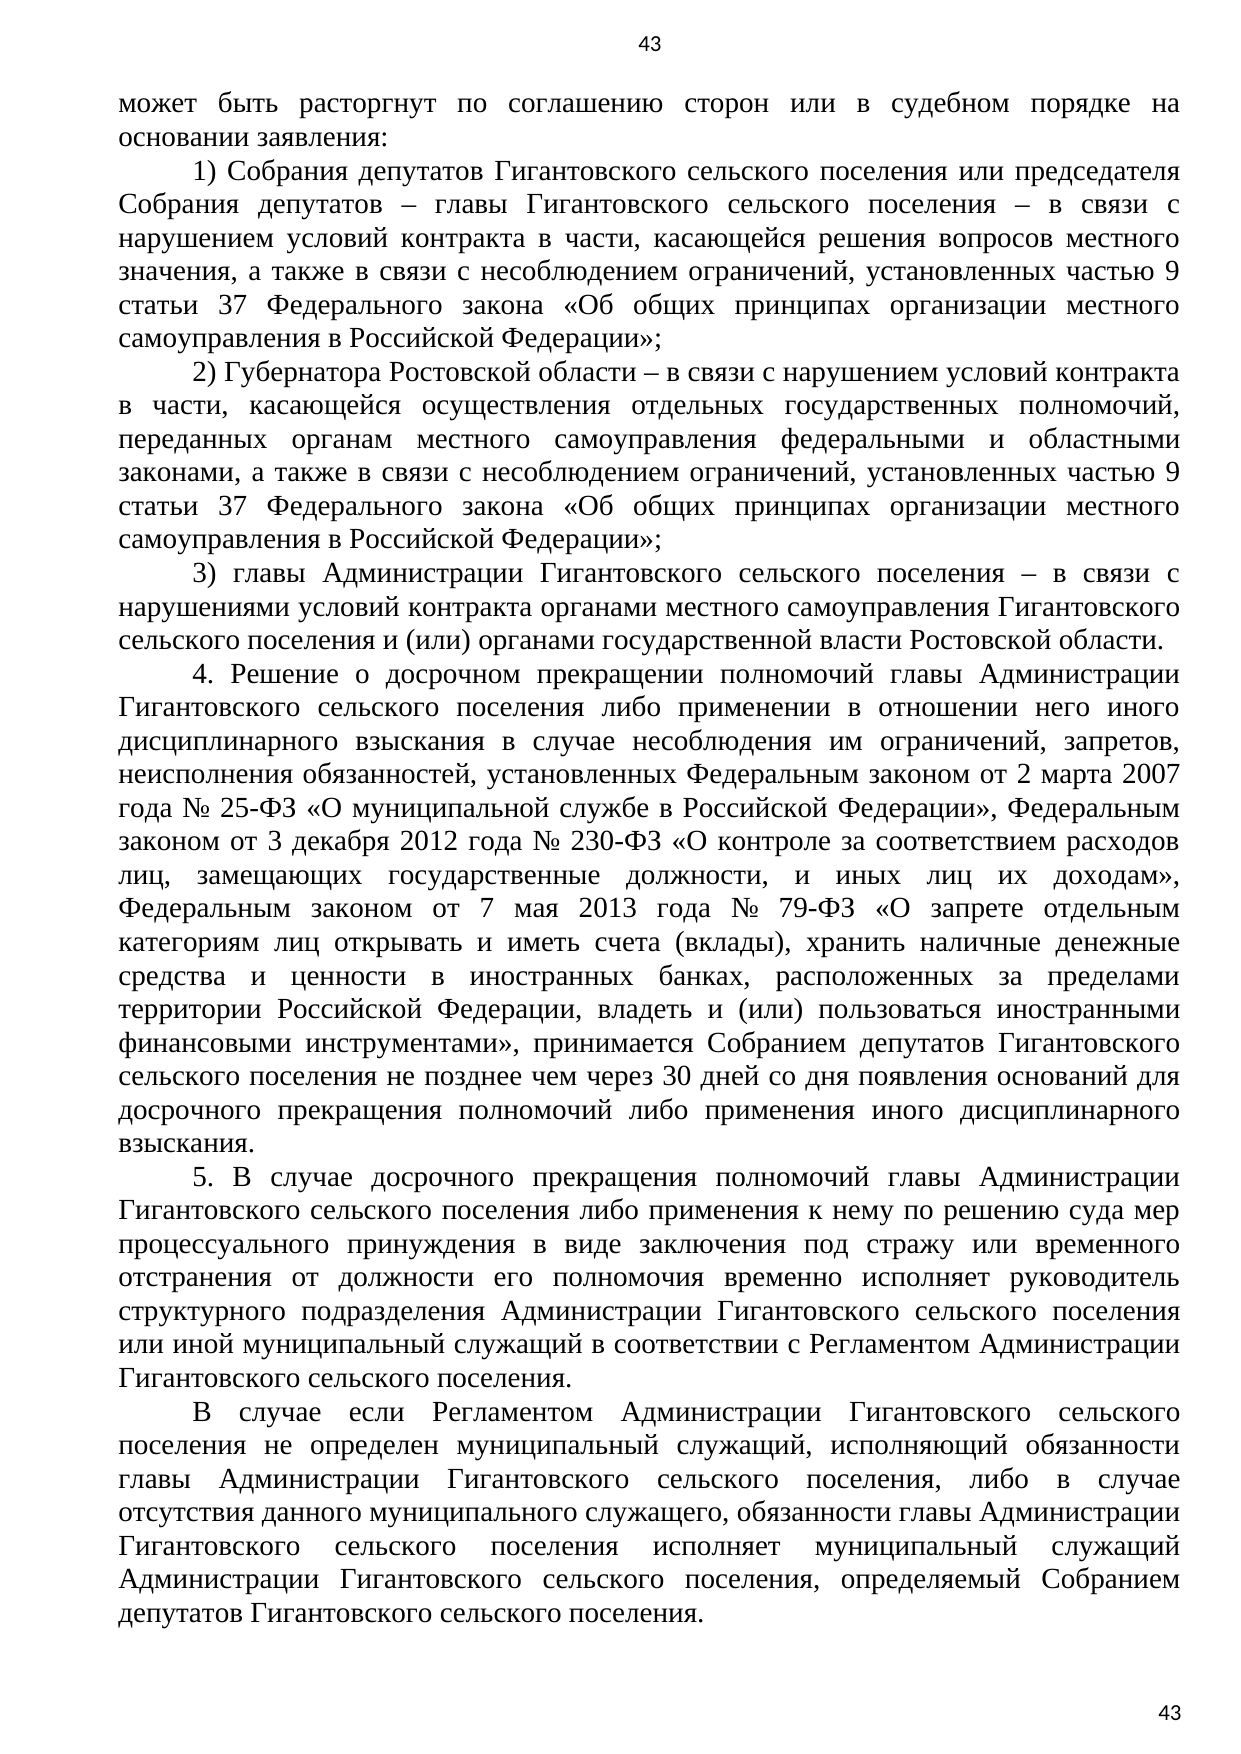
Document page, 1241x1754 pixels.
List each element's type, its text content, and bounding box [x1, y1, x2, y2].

text 4. Решение о досрочном прекращении полномочий главы Администрации Гигантовского сельского поселения либо применении в отношении него иного дисциплинарного взыскания в случае несоблюдения им ограничений, запретов, неисполнения обязанностей, установленных Федеральным законом от 2 марта 2007 года № 25-ФЗ «О муниципальной службе в Российской Федерации», Федеральным законом от 3 декабря 2012 года № 230-ФЗ «О контроле за соответствием расходов лиц, замещающих государственные должности, и иных лиц их доходам», Федеральным законом от 7 мая 2013 года № 79-ФЗ «О запрете отдельным категориям лиц открывать и иметь счета (вклады), хранить наличные денежные средства и ценности в иностранных банках, расположенных за пределами территории Российской Федерации, владеть и (или) пользоваться иностранными финансовыми инструментами», принимается Собранием депутатов Гигантовского сельского поселения не позднее чем через 30 дней со дня появления оснований для досрочного прекращения полномочий либо применения иного дисциплинарного взыскания. [118, 656, 1181, 1159]
text 5. В случае досрочного прекращения полномочий главы Администрации Гигантовского сельского поселения либо применения к нему по решению суда мер процессуального принуждения в виде заключения под стражу или временного отстранения от должности его полномочия временно исполняет руководитель структурного подразделения Администрации Гигантовского сельского поселения или иной муниципальный служащий в соответствии с Регламентом Администрации Гигантовского сельского поселения. [118, 1159, 1181, 1394]
text 1) Собрания депутатов Гигантовского сельского поселения или председателя Собрания депутатов – главы Гигантовского сельского поселения – в связи с нарушением условий контракта в части, касающейся решения вопросов местного значения, а также в связи с несоблюдением ограничений, установленных частью 9 статьи 37 Федерального закона «Об общих принципах организации местного самоуправления в Российской Федерации»; [118, 153, 1181, 354]
text 3) главы Администрации Гигантовского сельского поселения – в связи с нарушениями условий контракта органами местного самоуправления Гигантовского сельского поселения и (или) органами государственной власти Ростовской области. [118, 555, 1181, 656]
text В случае если Регламентом Администрации Гигантовского сельского поселения не определен муниципальный служащий, исполняющий обязанности главы Администрации Гигантовского сельского поселения, либо в случае отсутствия данного муниципального служащего, обязанности главы Администрации Гигантовского сельского поселения исполняет муниципальный служащий Администрации Гигантовского сельского поселения, определяемый Собранием депутатов Гигантовского сельского поселения. [118, 1394, 1181, 1628]
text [118, 86, 1181, 153]
text 2) Губернатора Ростовской области – в связи с нарушением условий контракта в части, касающейся осуществления отдельных государственных полномочий, переданных органам местного самоуправления федеральными и областными законами, а также в связи с несоблюдением ограничений, установленных частью 9 статьи 37 Федерального закона «Об общих принципах организации местного самоуправления в Российской Федерации»; [118, 354, 1181, 555]
